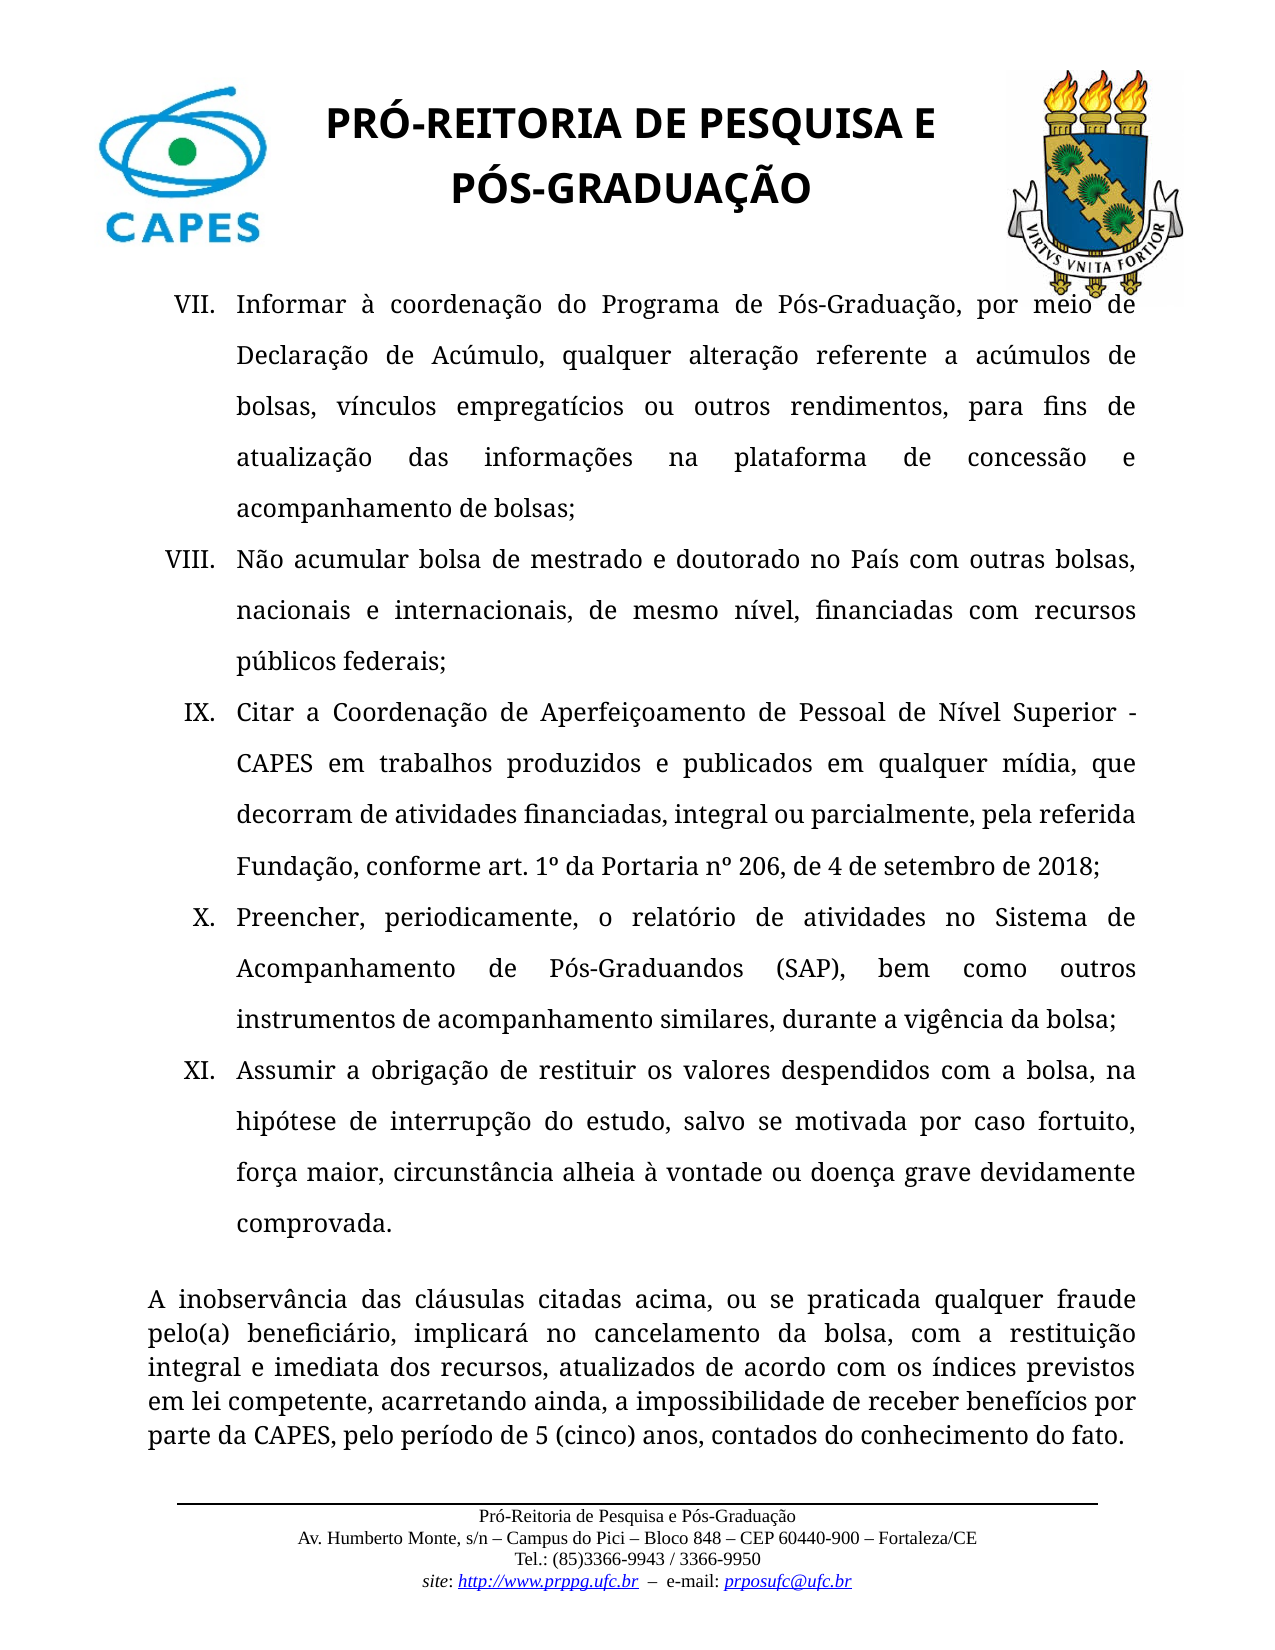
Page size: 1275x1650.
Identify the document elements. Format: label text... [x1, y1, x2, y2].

list Preencher, periodicamente, o relatório de atividades no Sistema de Acompanhamento de Pós-Graduandos (SAP), bem como outros instrumentos de acompanhamento similares, durante a vigência da bolsa; [215, 899, 1137, 1035]
list Citar a Coordenação de Aperfeiçoamento de Pessoal de Nível Superior - CAPES em trabalhos produzidos e publicados em qualquer mídia, que decorram de atividades financiadas, integral ou parcialmente, pela referida Fundação, conforme art. 1º da Portaria nº 206, de 4 de setembro de 2018; [215, 695, 1137, 882]
list Assumir a obrigação de restituir os valores despendidos com a bolsa, na hipótese de interrupção do estudo, salvo se motivada por caso fortuito, força maior, circunstância alheia à vontade ou doença grave devidamente comprovada. [215, 1052, 1137, 1239]
list Informar à coordenação do Programa de Pós-Graduação, por meio de Declaração de Acúmulo, qualquer alteração referente a acúmulos de bolsas, vínculos empregatícios ou outros rendimentos, para fins de atualização das informações na plataforma de concessão e acompanhamento de bolsas; [215, 287, 1137, 525]
picture [94, 77, 272, 254]
list Não acumular bolsa de mestrado e doutorado no País com outras bolsas, nacionais e internacionais, de mesmo nível, financiadas com recursos públicos federais; [215, 542, 1137, 678]
picture [1006, 70, 1184, 307]
text A inobservância das cláusulas citadas acima, ou se praticada qualquer fraude pelo(a) beneficiário, implicará no cancelamento da bolsa, com a restituição integral e imediata dos recursos, atualizados de acordo com os índices previstos em lei competente, acarretando ainda, a impossibilidade de receber benefícios por parte da CAPES, pelo período de 5 (cinco) anos, contados do conhecimento do fato. [148, 1282, 1137, 1452]
